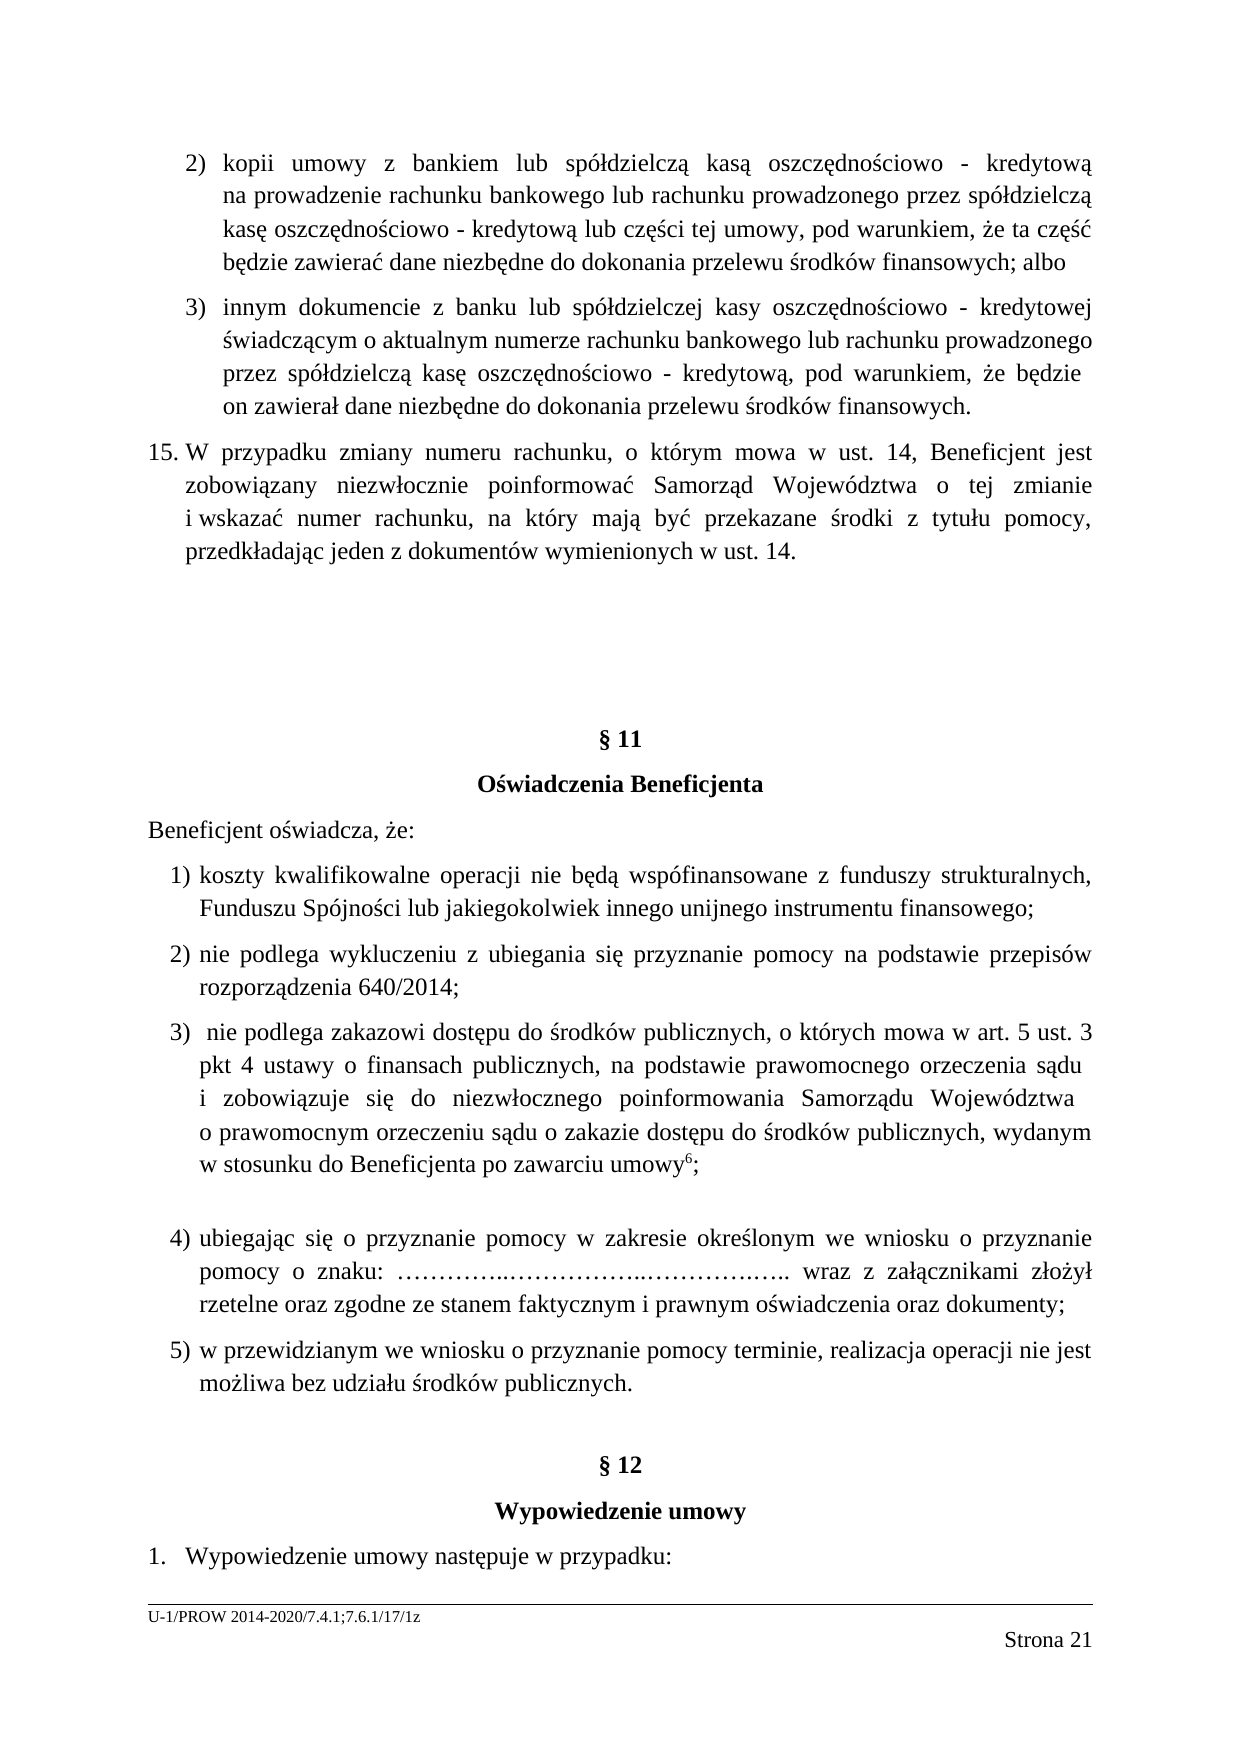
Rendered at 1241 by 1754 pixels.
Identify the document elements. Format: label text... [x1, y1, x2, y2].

list kopii umowy z bankiem lub spółdzielczą kasą oszczędnościowo - kredytową na prowadzenie rachunku bankowego lub rachunku prowadzonego przez spółdzielczą kasę oszczędnościowo - kredytową lub części tej umowy, pod warunkiem, że ta część będzie zawierać dane niezbędne do dokonania przelewu środków finansowych; albo [185, 148, 1093, 275]
list Wypowiedzenie umowy następuje w przypadku: [148, 1541, 1093, 1570]
text Beneficjent oświadcza, że: [148, 815, 1093, 844]
list koszty kwalifikowalne operacji nie będą wspófinansowane z funduszy strukturalnych, Funduszu Spójności lub jakiegokolwiek innego unijnego instrumentu finansowego; [169, 860, 1093, 922]
list nie podlega wykluczeniu z ubiegania się przyznanie pomocy na podstawie przepisów rozporządzenia 640/2014; [169, 939, 1093, 1001]
list innym dokumencie z banku lub spółdzielczej kasy oszczędnościowo - kredytowej świadczącym o aktualnym numerze rachunku bankowego lub rachunku prowadzonego przez spółdzielczą kasę oszczędnościowo - kredytową, pod warunkiem, że będzie on zawierał dane niezbędne do dokonania przelewu środków finansowych. [185, 292, 1093, 420]
text § 12 [148, 1450, 1093, 1479]
list ubiegając się o przyznanie pomocy w zakresie określonym we wniosku o przyznanie pomocy o znaku: …………..……………..………….….. wraz z załącznikami złożył rzetelne oraz zgodne ze stanem faktycznym i prawnym oświadczenia oraz dokumenty; [169, 1223, 1093, 1318]
text § 11 [148, 724, 1093, 753]
text Oświadczenia Beneficjenta [148, 769, 1093, 798]
list nie podlega zakazowi dostępu do środków publicznych, o których mowa w art. 5 ust. 3 pkt 4 ustawy o finansach publicznych, na podstawie prawomocnego orzeczenia sądu i zobowiązuje się do niezwłocznego poinformowania Samorządu Województwa o prawomocnym orzeczeniu sądu o zakazie dostępu do środków publicznych, wydanym w stosunku do Beneficjenta po zawarciu umowy6; [169, 1017, 1093, 1178]
list w przewidzianym we wniosku o przyznanie pomocy terminie, realizacja operacji nie jest możliwa bez udziału środków publicznych. [169, 1335, 1093, 1396]
text Wypowiedzenie umowy [148, 1496, 1093, 1525]
list W przypadku zmiany numeru rachunku, o którym mowa w ust. 14, Beneficjent jest zobowiązany niezwłocznie poinformować Samorząd Województwa o tej zmianie i wskazać numer rachunku, na który mają być przekazane środki z tytułu pomocy, przedkładając jeden z dokumentów wymienionych w ust. 14. [148, 437, 1093, 564]
